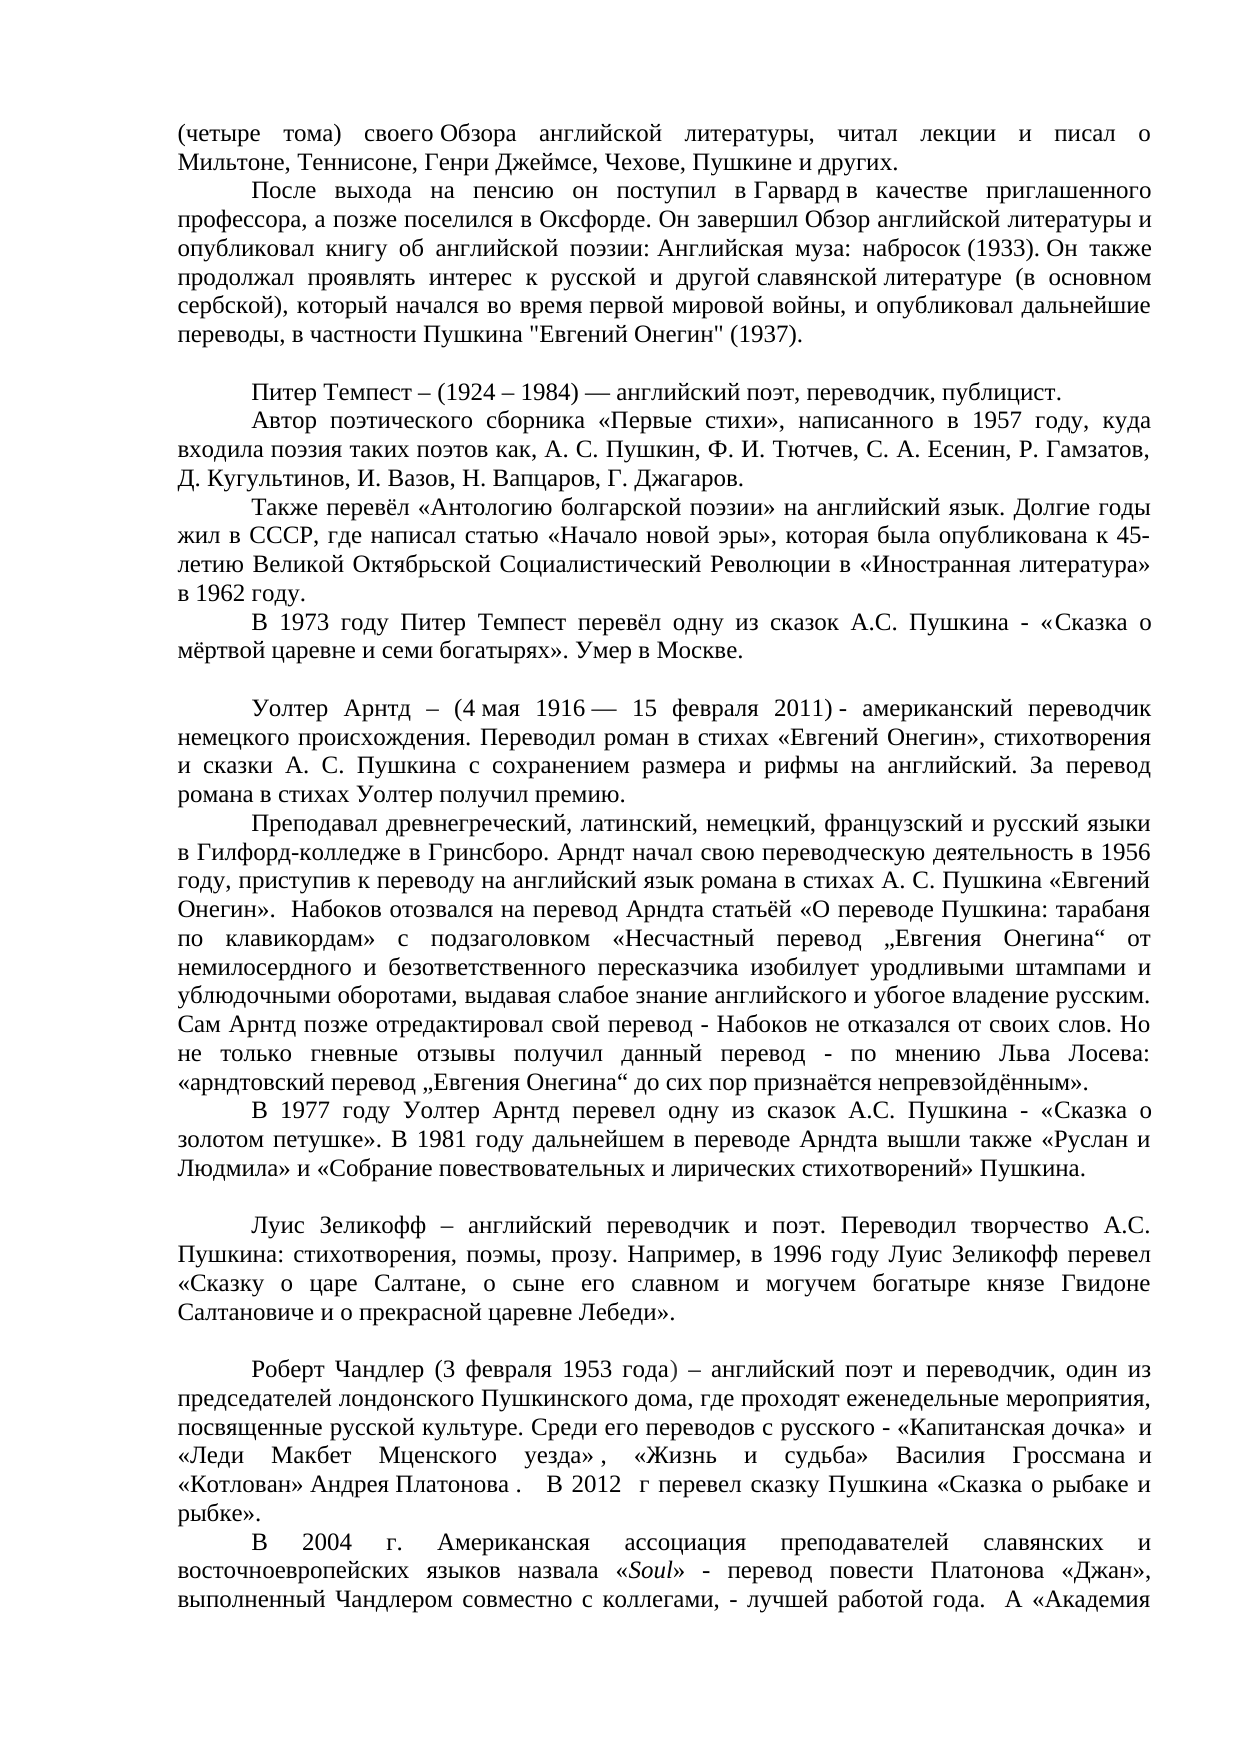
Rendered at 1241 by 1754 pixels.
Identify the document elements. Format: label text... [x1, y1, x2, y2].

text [177, 1527, 1152, 1613]
text Уолтер Арнтд – (4 мая 1916 — 15 февраля 2011) - американский переводчик немецкого происхождения. Переводил роман в стихах «Евгений Онегин», стихотворения и сказки А. С. Пушкина с сохранением размера и рифмы на английский. За перевод романа в стихах Уолтер получил премию. [177, 693, 1152, 808]
text Луис Зеликофф – английский переводчик и поэт. Переводил творчество А.С. Пушкина: стихотворения, поэмы, прозу. Например, в 1996 году Луис Зеликофф перевел «Сказку о царе Салтане, о сыне его славном и могучем богатыре князе Гвидоне Салтановиче и о прекрасной царевне Лебеди». [177, 1211, 1152, 1326]
text Преподавал древнегреческий, латинский, немецкий, французский и русский языки в Гилфорд-колледже в Гринсборо. Арндт начал свою переводческую деятельность в 1956 году, приступив к переводу на английский язык романа в стихах А. С. Пушкина «Евгений Онегин». Набоков отозвался на перевод Арндта статьёй «О переводе Пушкина: тарабаня по клавикордам» с подзаголовком «Несчастный перевод „Евгения Онегина“ от немилосердного и безответственного пересказчика изобилует уродливыми штампами и ублюдочными оборотами, выдавая слабое знание английского и убогое владение русским. Сам Арнтд позже отредактировал свой перевод - Набоков не отказался от своих слов. Но не только гневные отзывы получил данный перевод - по мнению Льва Лосева: «арндтовский перевод „Евгения Онегина“ до сих пор признаётся непревзойдённым». [177, 808, 1152, 1096]
text Также перевёл «Антологию болгарской поэзии» на английский язык. Долгие годы жил в СССР, где написал статью «Начало новой эры», которая была опубликована к 45-летию Великой Октябрьской Социалистический Революции в «Иностранная литература» в 1962 году. [177, 492, 1152, 607]
text В 1973 году Питер Темпест перевёл одну из сказок А.С. Пушкина - «Сказка о мёртвой царевне и семи богатырях». Умер в Москве. [177, 607, 1152, 664]
text Автор поэтического сборника «Первые стихи», написанного в 1957 году, куда входила поэзия таких поэтов как, А. С. Пушкин, Ф. И. Тютчев, С. А. Есенин, Р. Гамзатов, Д. Кугультинов, И. Вазов, Н. Вапцаров, Г. Джагаров. [177, 406, 1152, 492]
text После выхода на пенсию он поступил в Гарвард в качестве приглашенного профессора, а позже поселился в Оксфорде. Он завершил Обзор английской литературы и опубликовал книгу об английской поэзии: Английская муза: набросок (1933). Он также продолжал проявлять интерес к русской и другой славянской литературе (в основном сербской), который начался во время первой мировой войны, и опубликовал дальнейшие переводы, в частности Пушкина "Евгений Онегин" (1937). [177, 176, 1152, 348]
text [177, 118, 1152, 176]
text Питер Темпест – (1924 – 1984) — английский поэт, переводчик, публицист. [177, 377, 1152, 406]
text В 1977 году Уолтер Арнтд перевел одну из сказок А.С. Пушкина - «Сказка о золотом петушке». В 1981 году дальнейшем в переводе Арндта вышли также «Руслан и Людмила» и «Собрание повествовательных и лирических стихотворений» Пушкина. [177, 1096, 1152, 1182]
text Роберт Чандлер (3 февраля 1953 года) – английский поэт и переводчик, один из председателей лондонского Пушкинского дома, где проходят еженедельные мероприятия, посвященные русской культуре. Среди его переводов с русского - «Капитанская дочка» и «Леди Макбет Мценского уезда» , «Жизнь и судьба» Василия Гроссмана и «Котлован» Андрея Платонова . В 2012 г перевел сказку Пушкина «Сказка о рыбаке и рыбке». [177, 1354, 1152, 1527]
